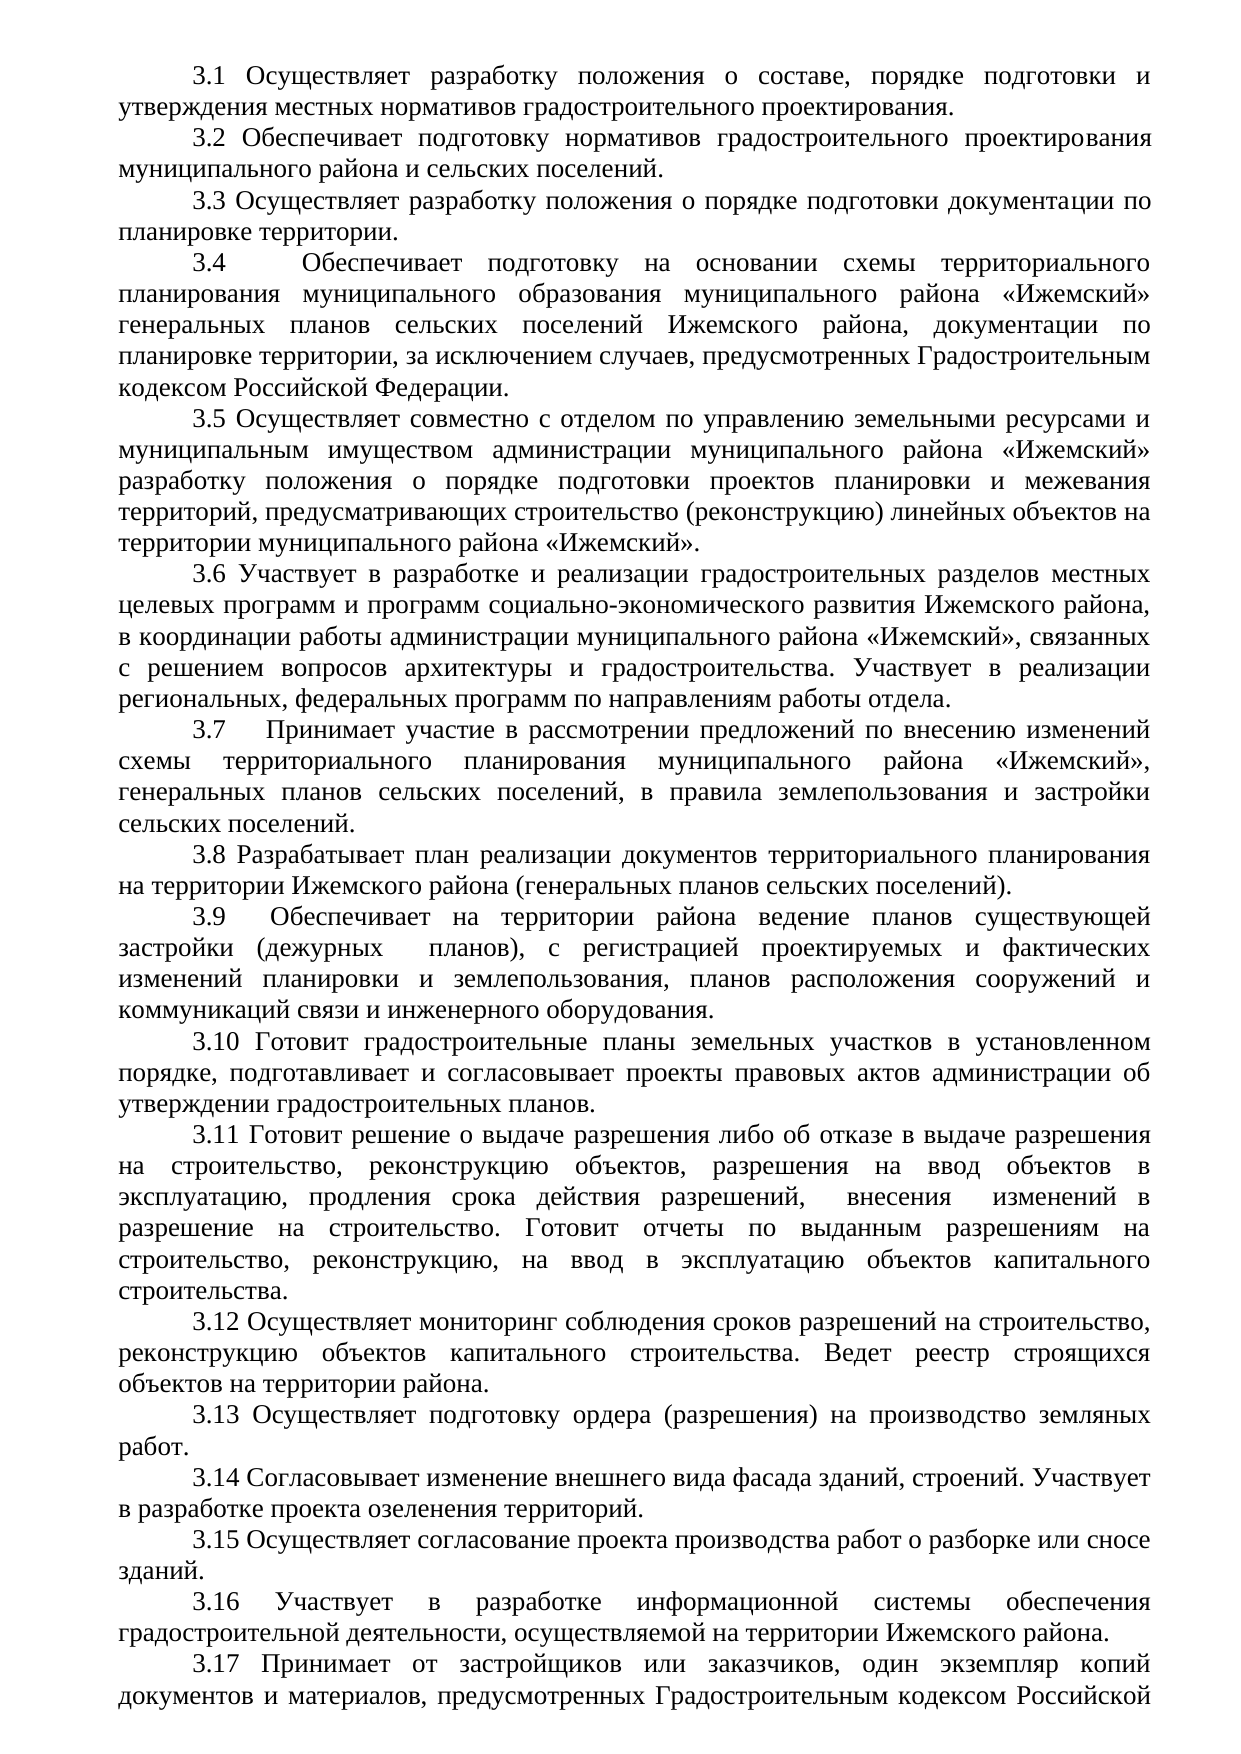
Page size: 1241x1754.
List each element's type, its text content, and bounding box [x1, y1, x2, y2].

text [118, 1648, 1152, 1710]
text 3.3 Осуществляет разработку положения о порядке подготовки документации по планировке территории. [118, 184, 1152, 246]
text 3.15 Осуществляет согласование проекта производства работ о разборке или сносе зданий. [118, 1523, 1152, 1585]
text 3.4 Обеспечивает подготовку на основании схемы территориального планирования муниципального образования муниципального района «Ижемский» генеральных планов сельских поселений Ижемского района, документации по планировке территории, за исключением случаев, предусмотренных Градостроительным кодексом Российской Федерации. [118, 246, 1152, 402]
text 3.13 Осуществляет подготовку ордера (разрешения) на производство земляных работ. [118, 1398, 1152, 1461]
text 3.11 Готовит решение о выдаче разрешения либо об отказе в выдаче разрешения на строительство, реконструкцию объектов, разрешения на ввод объектов в эксплуатацию, продления срока действия разрешений, внесения изменений в разрешение на строительство. Готовит отчеты по выданным разрешениям на строительство, реконструкцию, на ввод в эксплуатацию объектов капитального строительства. [118, 1118, 1152, 1305]
text 3.6 Участвует в разработке и реализации градостроительных разделов местных целевых программ и программ социально-экономического развития Ижемского района, в координации работы администрации муниципального района «Ижемский», связанных с решением вопросов архитектуры и градостроительства. Участвует в реализации региональных, федеральных программ по направлениям работы отдела. [118, 557, 1152, 713]
text 3.1 Осуществляет разработку положения о составе, порядке подготовки и утверждения местных нормативов градостроительного проектирования. [118, 59, 1152, 121]
text 3.16 Участвует в разработке информационной системы обеспечения градостроительной деятельности, осуществляемой на территории Ижемского района. [118, 1585, 1152, 1648]
text 3.5 Осуществляет совместно с отделом по управлению земельными ресурсами и муниципальным имуществом администрации муниципального района «Ижемский» разработку положения о порядке подготовки проектов планировки и межевания территорий, предусматривающих строительство (реконструкцию) линейных объектов на территории муниципального района «Ижемский». [118, 402, 1152, 557]
text 3.9 Обеспечивает на территории района ведение планов существующей застройки (дежурных планов), с регистрацией проектируемых и фактических изменений планировки и землепользования, планов расположения сооружений и коммуникаций связи и инженерного оборудования. [118, 900, 1152, 1025]
text 3.14 Согласовывает изменение внешнего вида фасада зданий, строений. Участвует в разработке проекта озеленения территорий. [118, 1461, 1152, 1523]
text 3.2 Обеспечивает подготовку нормативов градостроительного проектирования муниципального района и сельских поселений. [118, 121, 1152, 184]
text 3.10 Готовит градостроительные планы земельных участков в установленном порядке, подготавливает и согласовывает проекты правовых актов администрации об утверждении градостроительных планов. [118, 1025, 1152, 1118]
text 3.8 Разрабатывает план реализации документов территориального планирования на территории Ижемского района (генеральных планов сельских поселений). [118, 838, 1152, 900]
text 3.12 Осуществляет мониторинг соблюдения сроков разрешений на строительство, реконструкцию объектов капитального строительства. Ведет реестр строящихся объектов на территории района. [118, 1305, 1152, 1398]
list Принимает участие в рассмотрении предложений по внесению изменений схемы территориального планирования муниципального района «Ижемский», генеральных планов сельских поселений, в правила землепользования и застройки сельских поселений. [118, 713, 1152, 838]
